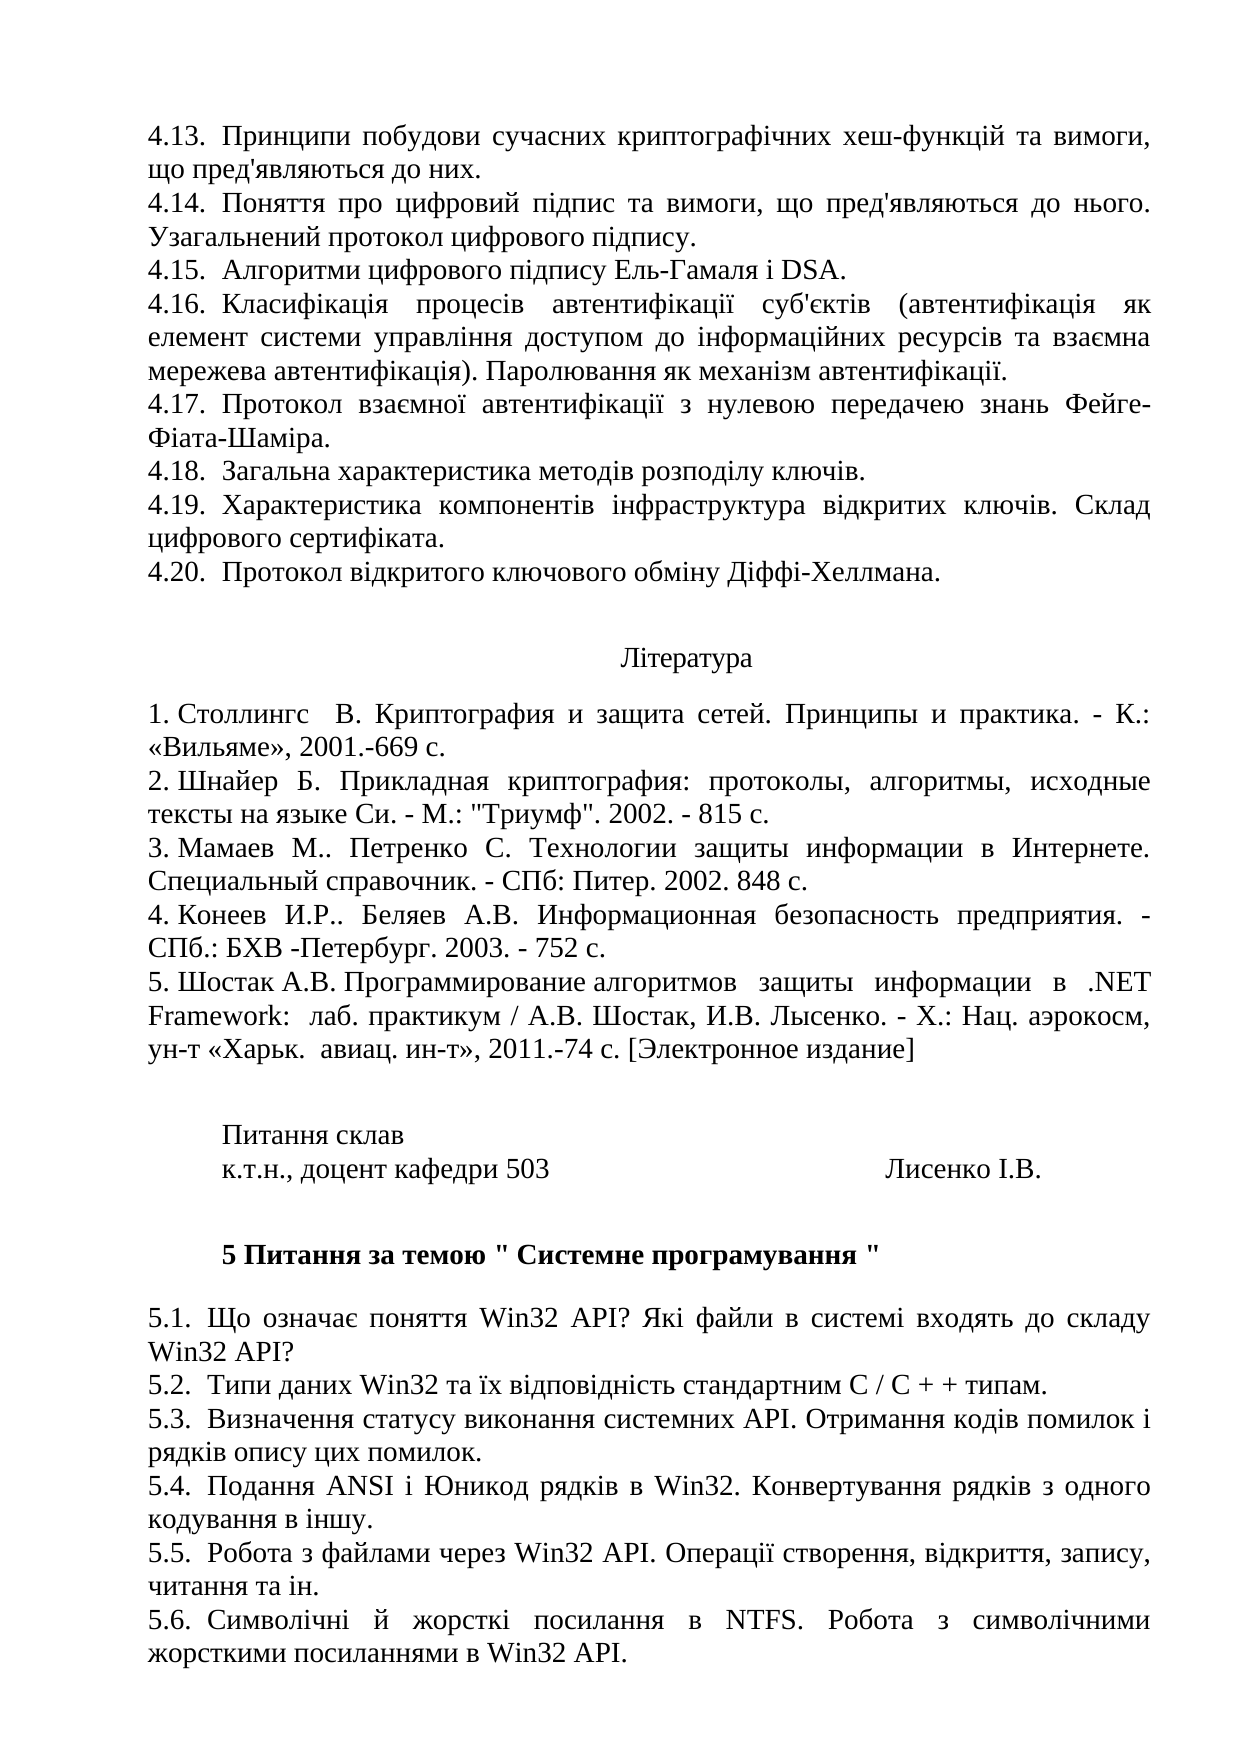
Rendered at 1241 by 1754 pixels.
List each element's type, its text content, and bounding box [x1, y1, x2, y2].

text 2. Шнайер Б. Прикладная криптография: протоколы, алгоритмы, исходные тексты на языке Си. - М.: "Триумф". 2002. - 815 с. [148, 763, 1152, 830]
text 5. Шостак A.B. Программирование алгоритмов защиты информации в .NET Framework: лаб. практикум / A.B. Шостак, И.В. Лысенко. - X.: Нац. аэрокосм, ун-т «Харьк. авиац. ин-т», 2011.-74 с. [Электронное издание] [148, 964, 1152, 1065]
text 5.5. Робота з файлами через Win32 АРІ. Операції створення, відкриття, запису, читання та ін. [148, 1535, 1152, 1602]
text 5.6. Символічні й жорсткі посилання в NTFS. Робота з символічними жорсткими посиланнями в Win32 АРІ. [148, 1602, 1152, 1669]
text 4. Конеев И.Р.. Беляев A.B. Информационная безопасность предприятия. - СПб.: БХВ -Петербург. 2003. - 752 с. [148, 897, 1152, 964]
text 3. Мамаев М.. Петренко С. Технологии защиты информации в Интернете. Специальный справочник. - СПб: Питер. 2002. 848 с. [148, 830, 1152, 897]
text 4.16. Класифікація процесів автентифікації суб'єктів (автентифікація як елемент системи управління доступом до інформаційних ресурсів та взаємна мережева автентифікація). Паролювання як механізм автентифікації. [148, 286, 1152, 386]
text 4.15. Алгоритми цифрового підпису Ель-Гамаля і DSA. [148, 252, 1152, 286]
text 4.14. Поняття про цифровий підпис та вимоги, що пред'являються до нього. Узагальнений протокол цифрового підпису. [148, 185, 1152, 252]
text 5 Питання за темою " Системне програмування " [148, 1237, 1152, 1271]
text Література [148, 641, 1152, 674]
text 5.1. Що означає поняття Win32 АРІ? Які файли в системі входять до складу Win32 АРІ? [148, 1300, 1152, 1367]
text 4.20. Протокол відкритого ключового обміну Діффі-Хеллмана. [148, 554, 1152, 588]
text 5.2. Типи даних Win32 та їх відповідність стандартним С / С + + типам. [148, 1367, 1152, 1401]
text Питання склав [222, 1117, 1152, 1151]
text к.т.н., доцент кафедри 503 Лисенко І.В. [222, 1151, 1152, 1184]
text 5.4. Подання ANSI і Юникод рядків в Win32. Конвертування рядків з одного кодування в іншу. [148, 1468, 1152, 1535]
text 4.18. Загальна характеристика методів розподілу ключів. [148, 453, 1152, 487]
text 1. Столлингс В. Криптография и защита сетей. Принципы и практика. - К.: «Вильяме», 2001.-669 с. [148, 696, 1152, 763]
text 4.13. Принципи побудови сучасних криптографічних хеш-функцій та вимоги, що пред'являються до них. [148, 118, 1152, 185]
text 5.3. Визначення статусу виконання системних АРІ. Отримання кодів помилок і рядків опису цих помилок. [148, 1401, 1152, 1468]
text 4.19. Характеристика компонентів інфраструктура відкритих ключів. Склад цифрового сертифіката. [148, 487, 1152, 554]
text 4.17. Протокол взаємної автентифікації з нулевою передачею знань Фейге-Фіата-Шаміра. [148, 386, 1152, 453]
